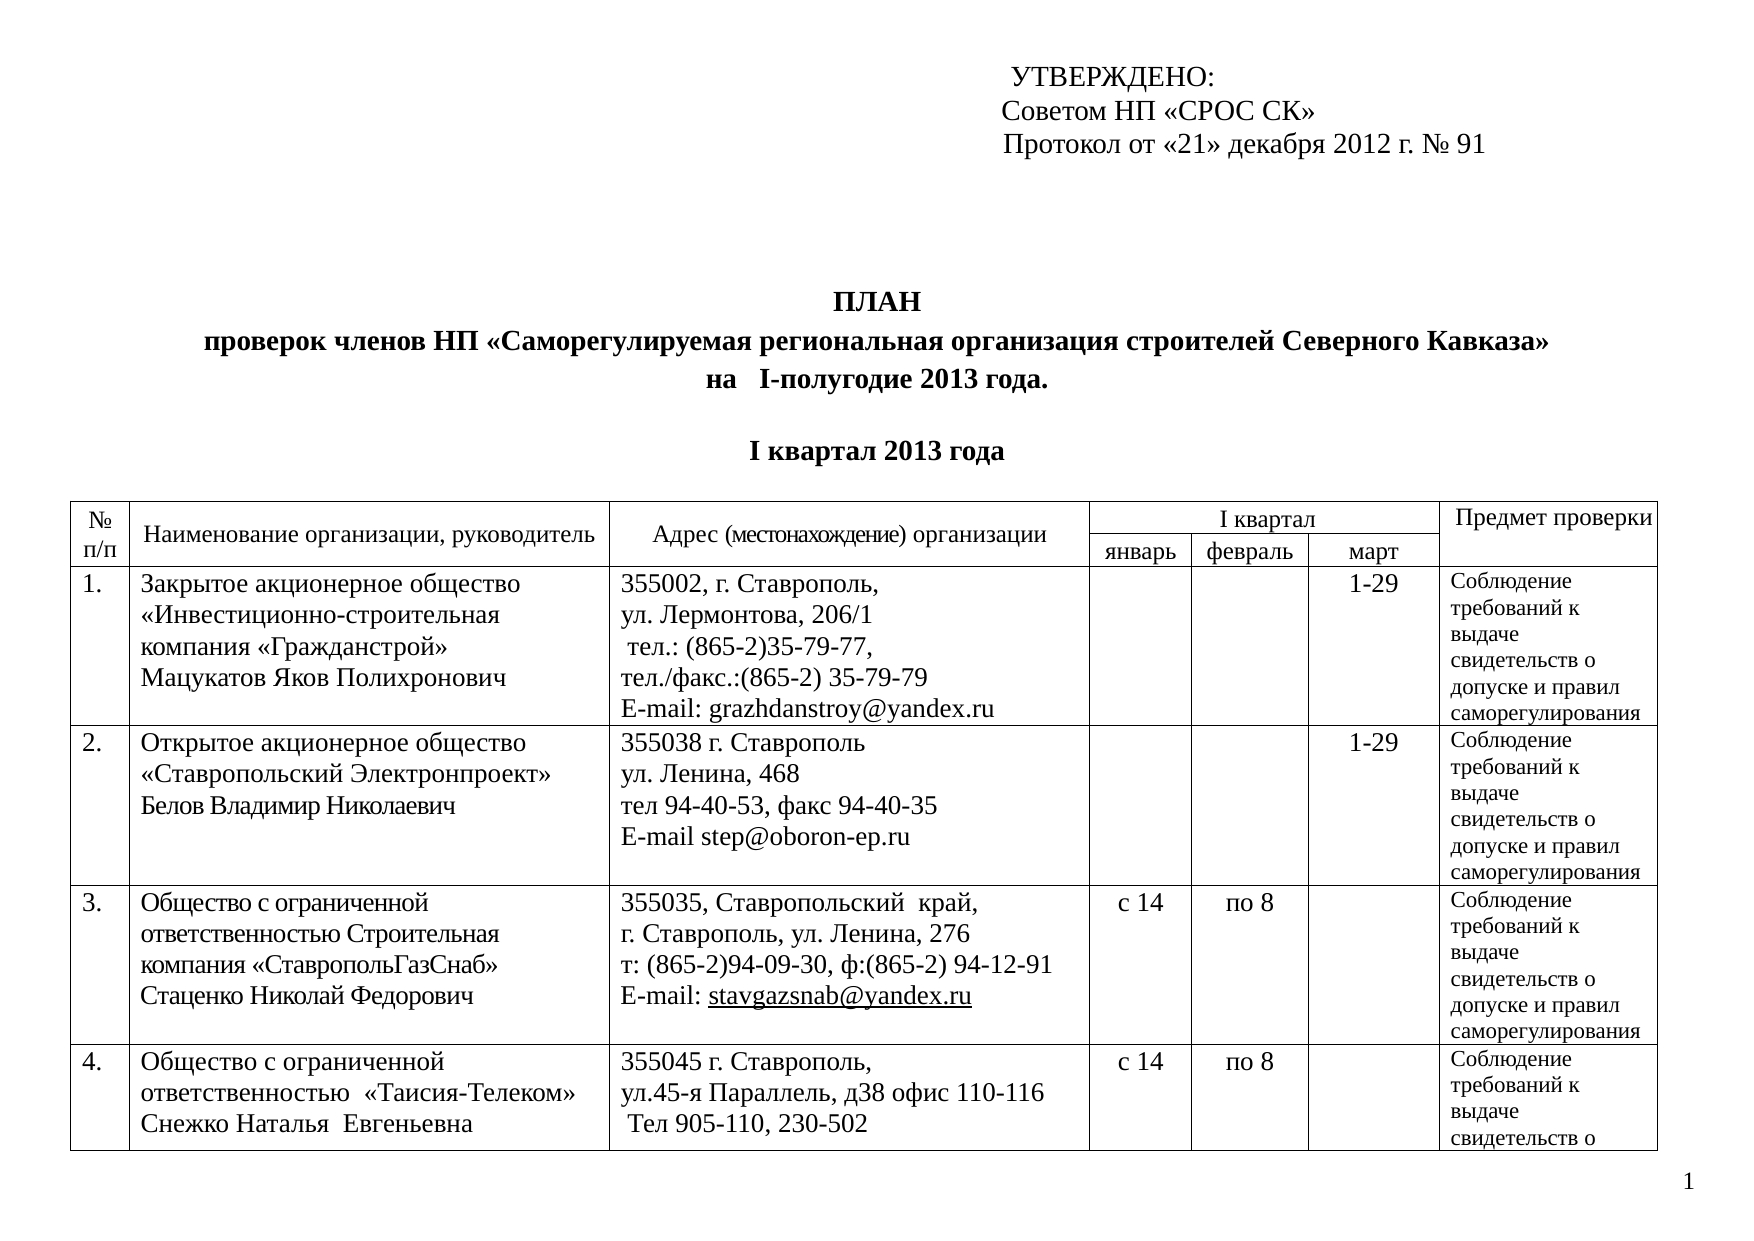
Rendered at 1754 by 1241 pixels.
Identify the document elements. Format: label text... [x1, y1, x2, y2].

table_cell Закрытое акционерное общество «Инвестиционно-строительная компания «Гражданстрой» Мацукатов Яков Полихронович [130, 567, 609, 725]
text Советом НП «СРОС СК» [1001, 93, 1698, 126]
table_cell март [1309, 534, 1439, 566]
table_cell [1192, 726, 1308, 884]
table_cell [1309, 1045, 1439, 1150]
table_header Предмет проверки [1440, 502, 1657, 566]
table_cell [71, 886, 129, 1044]
text Протокол от «21» декабря 2012 г. № 91 [1003, 126, 1698, 160]
table_cell 355002, г. Ставрополь, ул. Лермонтова, 206/1 тел.: (865-2)35-79-77, тел./факс.:(865-2) 35-79-79 E-mail: grazhdanstroy@yandex.ru [610, 567, 1089, 725]
table_cell Соблюдение требований к выдаче свидетельств о допуске и правил саморегулирования [1440, 886, 1657, 1044]
table_cell с 14 [1090, 1045, 1191, 1150]
text УТВЕРЖДЕНО: [1003, 59, 1695, 93]
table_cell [130, 1045, 609, 1150]
table_cell по 8 [1192, 886, 1308, 1044]
table_header Наименование организации, руководитель [130, 502, 609, 566]
text I квартал 2013 года [59, 433, 1695, 467]
table_cell 1-29 [1309, 567, 1439, 725]
table_cell [71, 1045, 129, 1150]
table_header № п/п [71, 502, 129, 566]
table_cell [1192, 567, 1308, 725]
table_cell январь [1090, 534, 1191, 566]
table_header I квартал [1090, 502, 1439, 533]
table_header Адрес (местонахождение) организации [610, 502, 1089, 566]
table_cell с 14 [1090, 886, 1191, 1044]
table_cell [1090, 726, 1191, 884]
text проверок членов НП «Саморегулируемая региональная организация строителей Северного Кавказа» [59, 323, 1695, 356]
table_cell [71, 726, 129, 884]
table_cell по 8 [1192, 1045, 1308, 1150]
text на I-полугодие 2013 года. [59, 361, 1695, 395]
table_cell Соблюдение требований к выдаче свидетельств о допуске и правил саморегулирования [1440, 567, 1657, 725]
table_cell февраль [1192, 534, 1308, 566]
table_cell [1309, 886, 1439, 1044]
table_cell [610, 1045, 1089, 1150]
table_cell Общество с ограниченной ответственностью Строительная компания «СтавропольГазСнаб» Стаценко Николай Федорович [130, 886, 609, 1044]
table_cell [71, 567, 129, 725]
table_cell 355035, Ставропольский край, г. Ставрополь, ул. Ленина, 276 т: (865-2)94-09-30, ф:(865-2) 94-12-91 E-mail: stavgazsnab@yandex.ru [610, 886, 1089, 1044]
table_cell Открытое акционерное общество «Ставропольский Электронпроект» Белов Владимир Николаевич [130, 726, 609, 884]
table_cell [1090, 567, 1191, 725]
table_cell Соблюдение требований к выдаче свидетельств о допуске и правил саморегулирования [1440, 726, 1657, 884]
text ПЛАН [59, 284, 1695, 318]
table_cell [1440, 1045, 1657, 1150]
table_cell 1-29 [1309, 726, 1439, 884]
table_cell 355038 г. Ставрополь ул. Ленина, 468 тел 94-40-53, факс 94-40-35 E-mail step@oboron-ep.ru [610, 726, 1089, 884]
